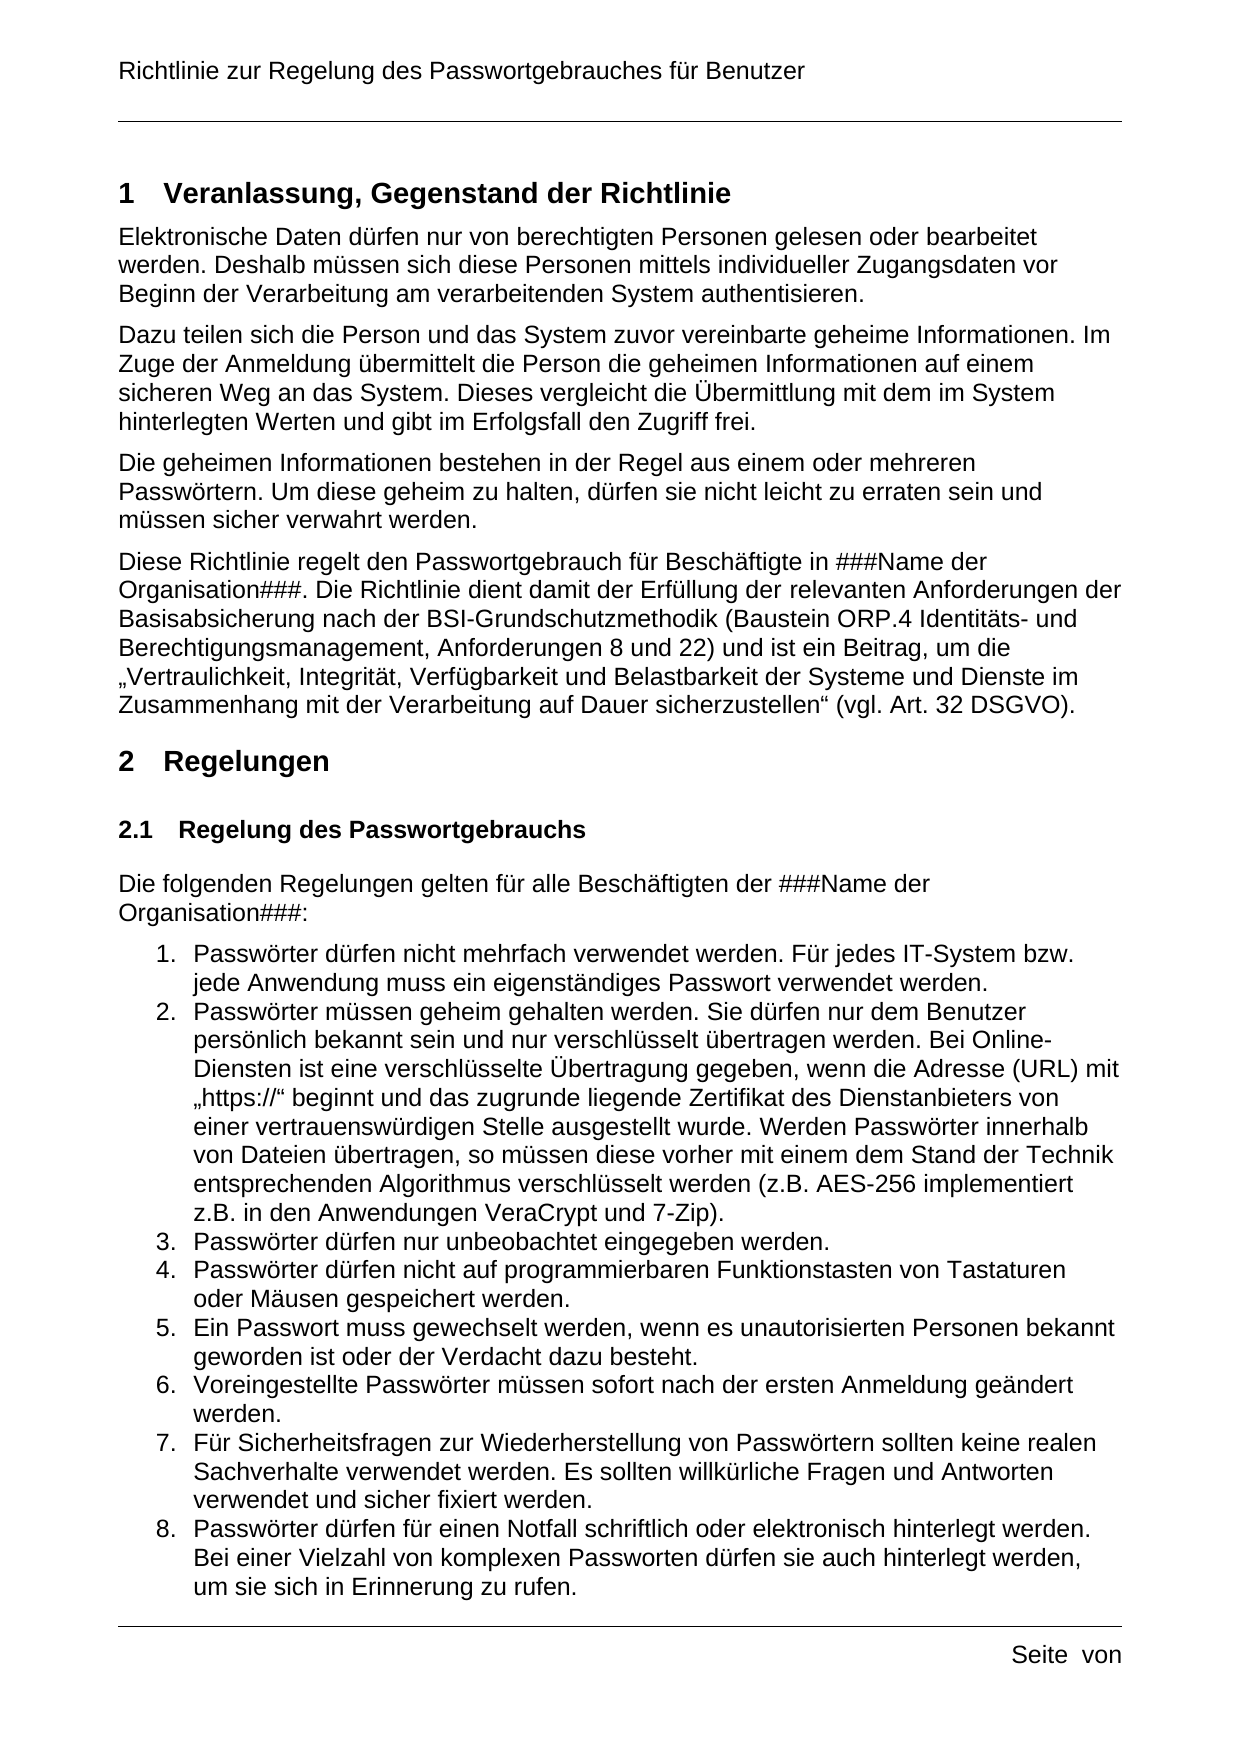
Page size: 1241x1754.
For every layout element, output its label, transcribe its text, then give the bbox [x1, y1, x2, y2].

list Voreingestellte Passwörter müssen sofort nach der ersten Anmeldung geändert werden. [156, 1370, 1122, 1428]
text Diese Richtlinie regelt den Passwortgebrauch für Beschäftigte in ###Name der Organisation###. Die Richtlinie dient damit der Erfüllung der relevanten Anforderungen der Basisabsicherung nach der BSI-Grundschutzmethodik (Baustein ORP.4 Identitäts- und Berechtigungsmanagement, Anforderungen 8 und 22) und ist ein Beitrag, um die „Vertraulichkeit, Integrität, Verfügbarkeit und Belastbarkeit der Systeme und Dienste im Zusammenhang mit der Verarbeitung auf Dauer sicherzustellen“ (vgl. Art. 32 DSGVO). [118, 547, 1122, 719]
subtitle Regelungen [118, 744, 1122, 778]
text Dazu teilen sich die Person und das System zuvor vereinbarte geheime Informationen. Im Zuge der Anmeldung übermittelt die Person die geheimen Informationen auf einem sicheren Weg an das System. Dieses vergleicht die Übermittlung mit dem im System hinterlegten Werten und gibt im Erfolgsfall den Zugriff frei. [118, 321, 1122, 436]
list Passwörter müssen geheim gehalten werden. Sie dürfen nur dem Benutzer persönlich bekannt sein und nur verschlüsselt übertragen werden. Bei Online-Diensten ist eine verschlüsselte Übertragung gegeben, wenn die Adresse (URL) mit „https://“ beginnt und das zugrunde liegende Zertifikat des Dienstanbieters von einer vertrauenswürdigen Stelle ausgestellt wurde. Werden Passwörter innerhalb von Dateien übertragen, so müssen diese vorher mit einem dem Stand der Technik entsprechenden Algorithmus verschlüsselt werden (z.B. AES-256 implementiert z.B. in den Anwendungen VeraCrypt und 7-Zip). [156, 997, 1122, 1227]
list Passwörter dürfen nicht auf programmierbaren Funktionstasten von Tastaturen oder Mäusen gespeichert werden. [156, 1255, 1122, 1313]
list Passwörter dürfen nur unbeobachtet eingegeben werden. [156, 1227, 1122, 1255]
list Passwörter dürfen nicht mehrfach verwendet werden. Für jedes IT-System bzw. jede Anwendung muss ein eigenständiges Passwort verwendet werden. [156, 939, 1122, 997]
list Ein Passwort muss gewechselt werden, wenn es unautorisierten Personen bekannt geworden ist oder der Verdacht dazu besteht. [156, 1313, 1122, 1370]
text Die geheimen Informationen bestehen in der Regel aus einem oder mehreren Passwörtern. Um diese geheim zu halten, dürfen sie nicht leicht zu erraten sein und müssen sicher verwahrt werden. [118, 448, 1122, 534]
subtitle Veranlassung, Gegenstand der Richtlinie [118, 176, 1122, 209]
subtitle Regelung des Passwortgebrauchs [118, 815, 1122, 844]
list Passwörter dürfen für einen Notfall schriftlich oder elektronisch hinterlegt werden. Bei einer Vielzahl von komplexen Passworten dürfen sie auch hinterlegt werden, um sie sich in Erinnerung zu rufen. [156, 1514, 1122, 1600]
text Elektronische Daten dürfen nur von berechtigten Personen gelesen oder bearbeitet werden. Deshalb müssen sich diese Personen mittels individueller Zugangsdaten vor Beginn der Verarbeitung am verarbeitenden System authentisieren. [118, 222, 1122, 308]
list Für Sicherheitsfragen zur Wiederherstellung von Passwörtern sollten keine realen Sachverhalte verwendet werden. Es sollten willkürliche Fragen und Antworten verwendet und sicher fixiert werden. [156, 1428, 1122, 1514]
text Die folgenden Regelungen gelten für alle Beschäftigten der ###Name der Organisation###: [118, 869, 1122, 927]
